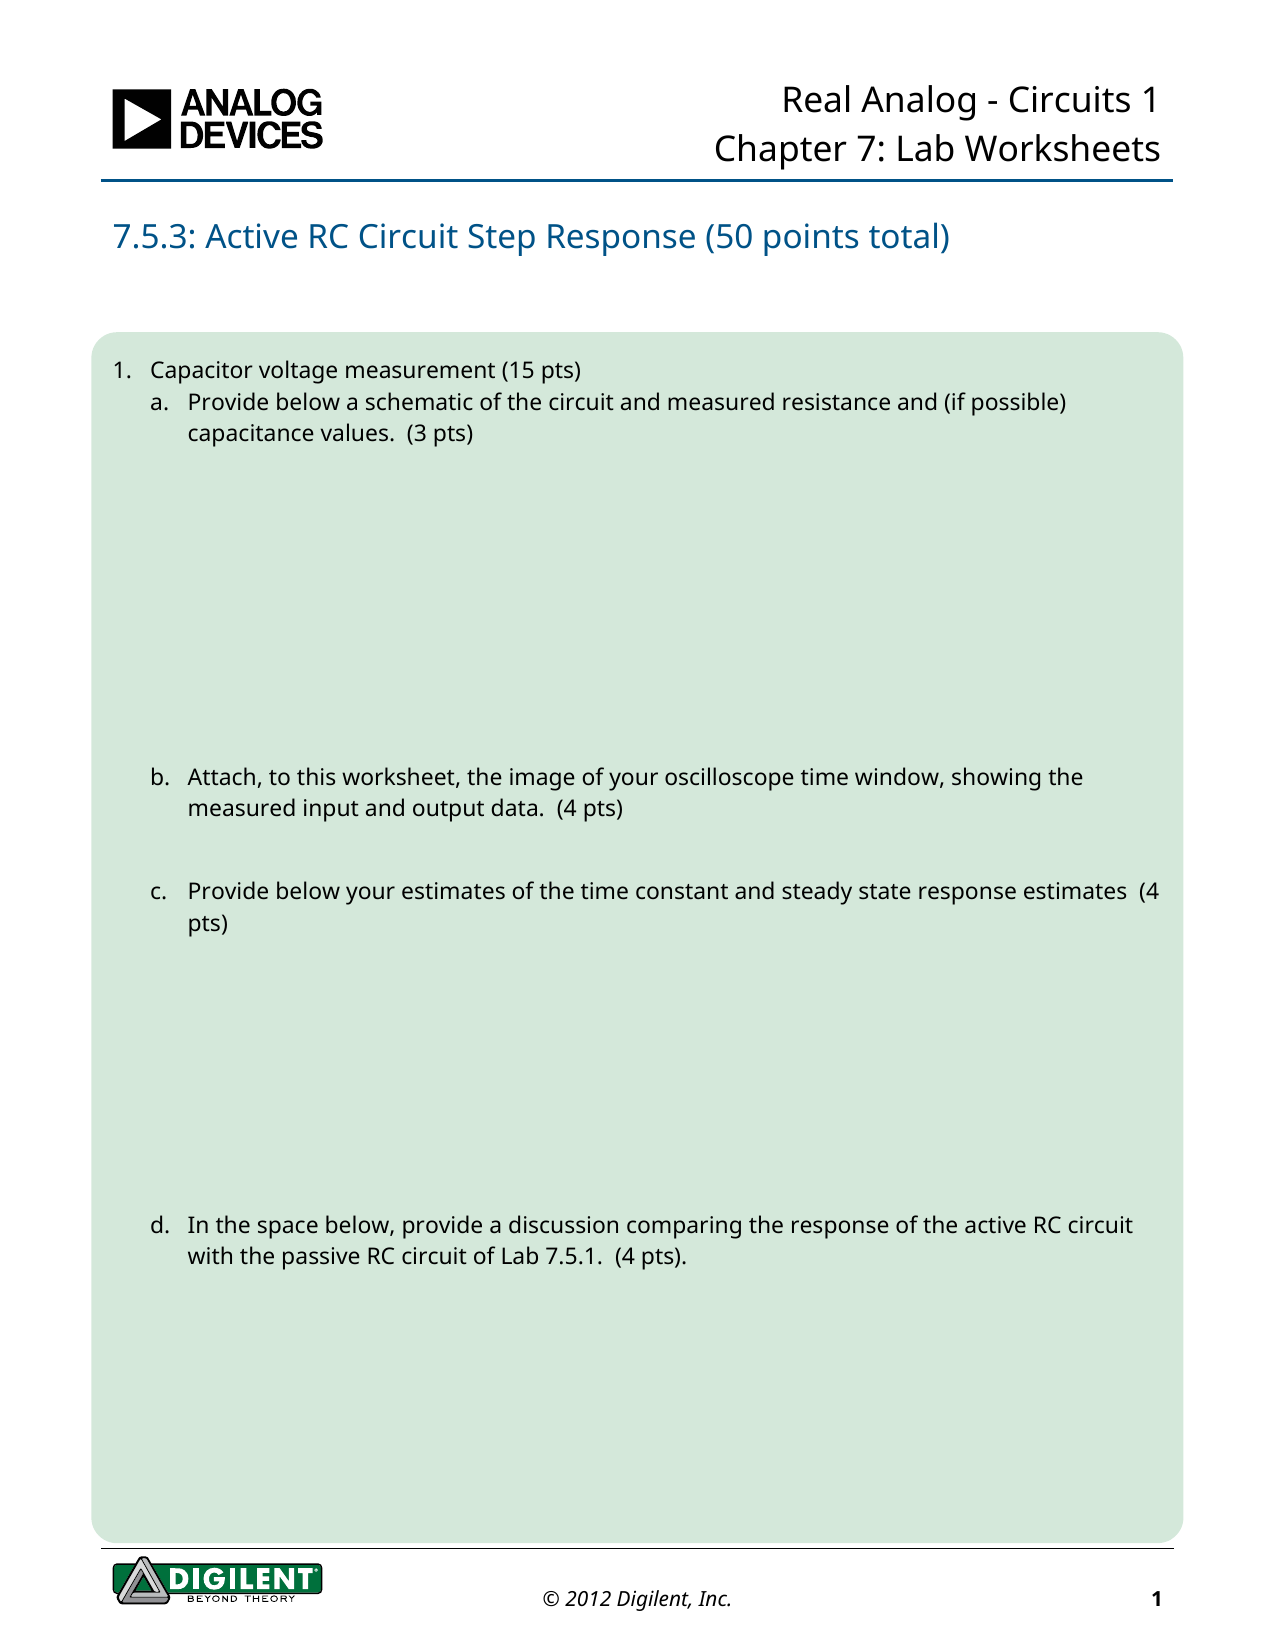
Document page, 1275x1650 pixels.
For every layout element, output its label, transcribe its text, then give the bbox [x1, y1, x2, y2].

list Provide below your estimates of the time constant and steady state response estimates (4 pts) [150, 875, 1162, 938]
list Attach, to this worksheet, the image of your oscilloscope time window, showing the measured input and output data. (4 pts) [150, 761, 1162, 823]
list Provide below a schematic of the circuit and measured resistance and (if possible) capacitance values. (3 pts) [150, 386, 1162, 448]
subtitle 7.5.3: Active RC Circuit Step Response (50 points total) [112, 213, 1162, 259]
list In the space below, provide a discussion comparing the response of the active RC circuit with the passive RC circuit of Lab 7.5.1. (4 pts). [150, 1208, 1162, 1271]
list Capacitor voltage measurement (15 pts) [112, 354, 1162, 386]
